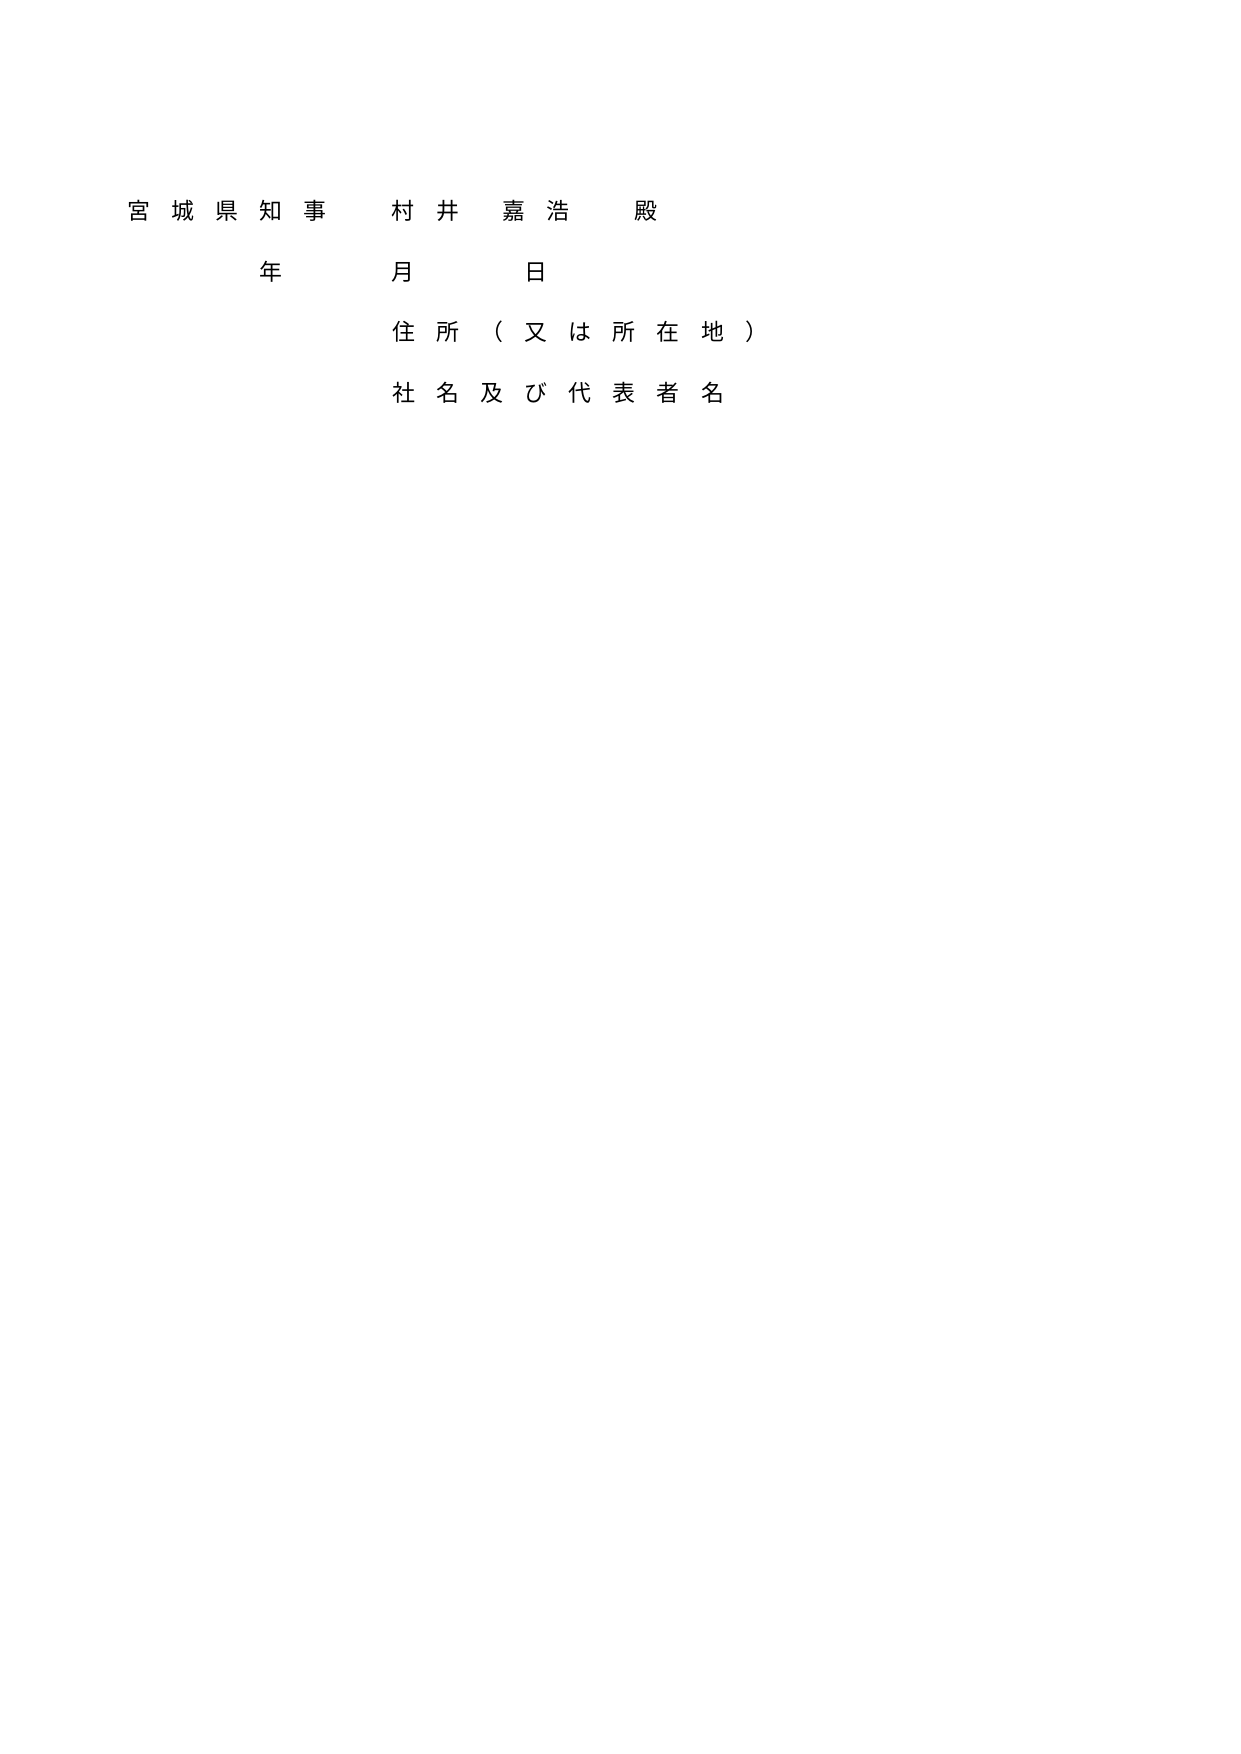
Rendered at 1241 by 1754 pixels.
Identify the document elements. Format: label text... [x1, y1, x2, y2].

text 年 月 日 [127, 240, 1143, 301]
text 住所（又は所在地） [127, 301, 1143, 361]
text 宮城県知事 村井 嘉浩 殿 [127, 119, 1143, 240]
text 社名及び代表者名 [127, 361, 1143, 422]
